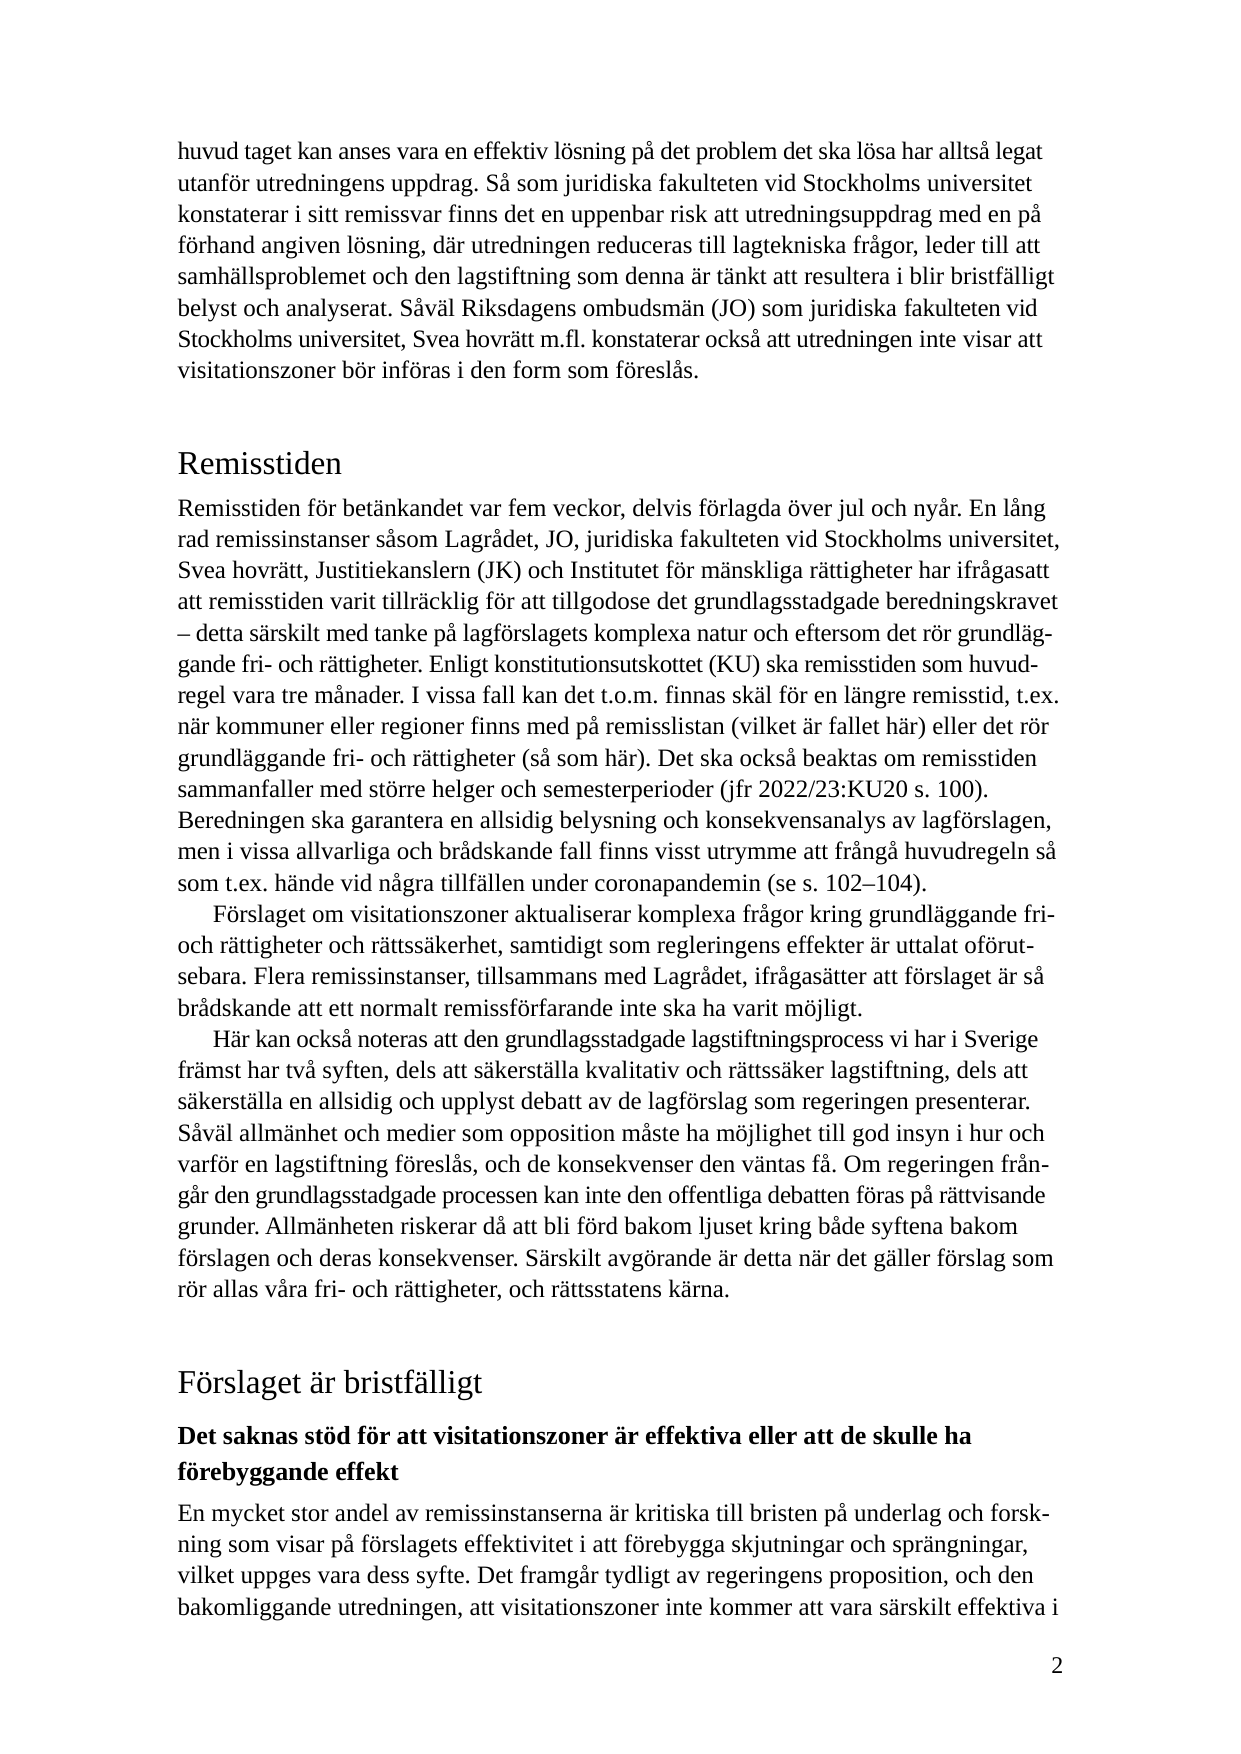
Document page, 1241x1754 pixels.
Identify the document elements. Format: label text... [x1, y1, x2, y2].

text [177, 1495, 1063, 1620]
subtitle Förslaget är bristfälligt [177, 1365, 1063, 1401]
text Remisstiden för betänkandet var fem veckor, delvis förlagda över jul och nyår. En lång rad remissinstanser såsom Lagrådet, JO, juridiska fakulteten vid Stockholms universitet, Svea hovrätt, Justitiekanslern (JK) och Institutet för mänskliga rättigheter har ifrågasatt att remisstiden varit tillräcklig för att tillgodose det grundlagsstadgade beredningskravet – detta särskilt med tanke på lagförslagets komplexa natur och eftersom det rör grundläggande fri- och rättigheter. Enligt konstitutionsutskottet (KU) ska remisstiden som huvudregel vara tre månader. I vissa fall kan det t.o.m. finnas skäl för en längre remisstid, t.ex. när kommuner eller regioner finns med på remisslistan (vilket är fallet här) eller det rör grundläggande fri- och rättigheter (så som här). Det ska också beaktas om remisstiden sammanfaller med större helger och semesterperioder (jfr 2022/23:KU20 s. 100). Beredningen ska garantera en allsidig belysning och konsekvensanalys av lagförslagen, men i vissa allvarliga och brådskande fall finns visst utrymme att frångå huvudregeln så som t.ex. hände vid några tillfällen under coronapandemin (se s. 102–104). [177, 490, 1063, 896]
text Här kan också noteras att den grundlagsstadgade lagstiftningsprocess vi har i Sverige främst har två syften, dels att säkerställa kvalitativ och rättssäker lagstiftning, dels att säkerställa en allsidig och upplyst debatt av de lagförslag som regeringen presenterar. Såväl allmänhet och medier som opposition måste ha möjlighet till god insyn i hur och varför en lagstiftning föreslås, och de konsekvenser den väntas få. Om regeringen frångår den grundlagsstadgade processen kan inte den offentliga debatten föras på rättvisande grunder. Allmänheten riskerar då att bli förd bakom ljuset kring både syftena bakom förslagen och deras konsekvenser. Särskilt avgörande är detta när det gäller förslag som rör allas våra fri- och rättigheter, och rättsstatens kärna. [177, 1021, 1063, 1303]
subtitle Remisstiden [177, 446, 1063, 482]
subtitle Det saknas stöd för att visitationszoner är effektiva eller att de skulle ha förebyggande effekt [177, 1416, 1063, 1487]
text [177, 134, 1063, 384]
text Förslaget om visitationszoner aktualiserar komplexa frågor kring grundläggande fri- och rättigheter och rättssäkerhet, samtidigt som regleringens effekter är uttalat oförutsebara. Flera remissinstanser, tillsammans med Lagrådet, ifrågasätter att förslaget är så brådskande att ett normalt remissförfarande inte ska ha varit möjligt. [177, 896, 1063, 1021]
